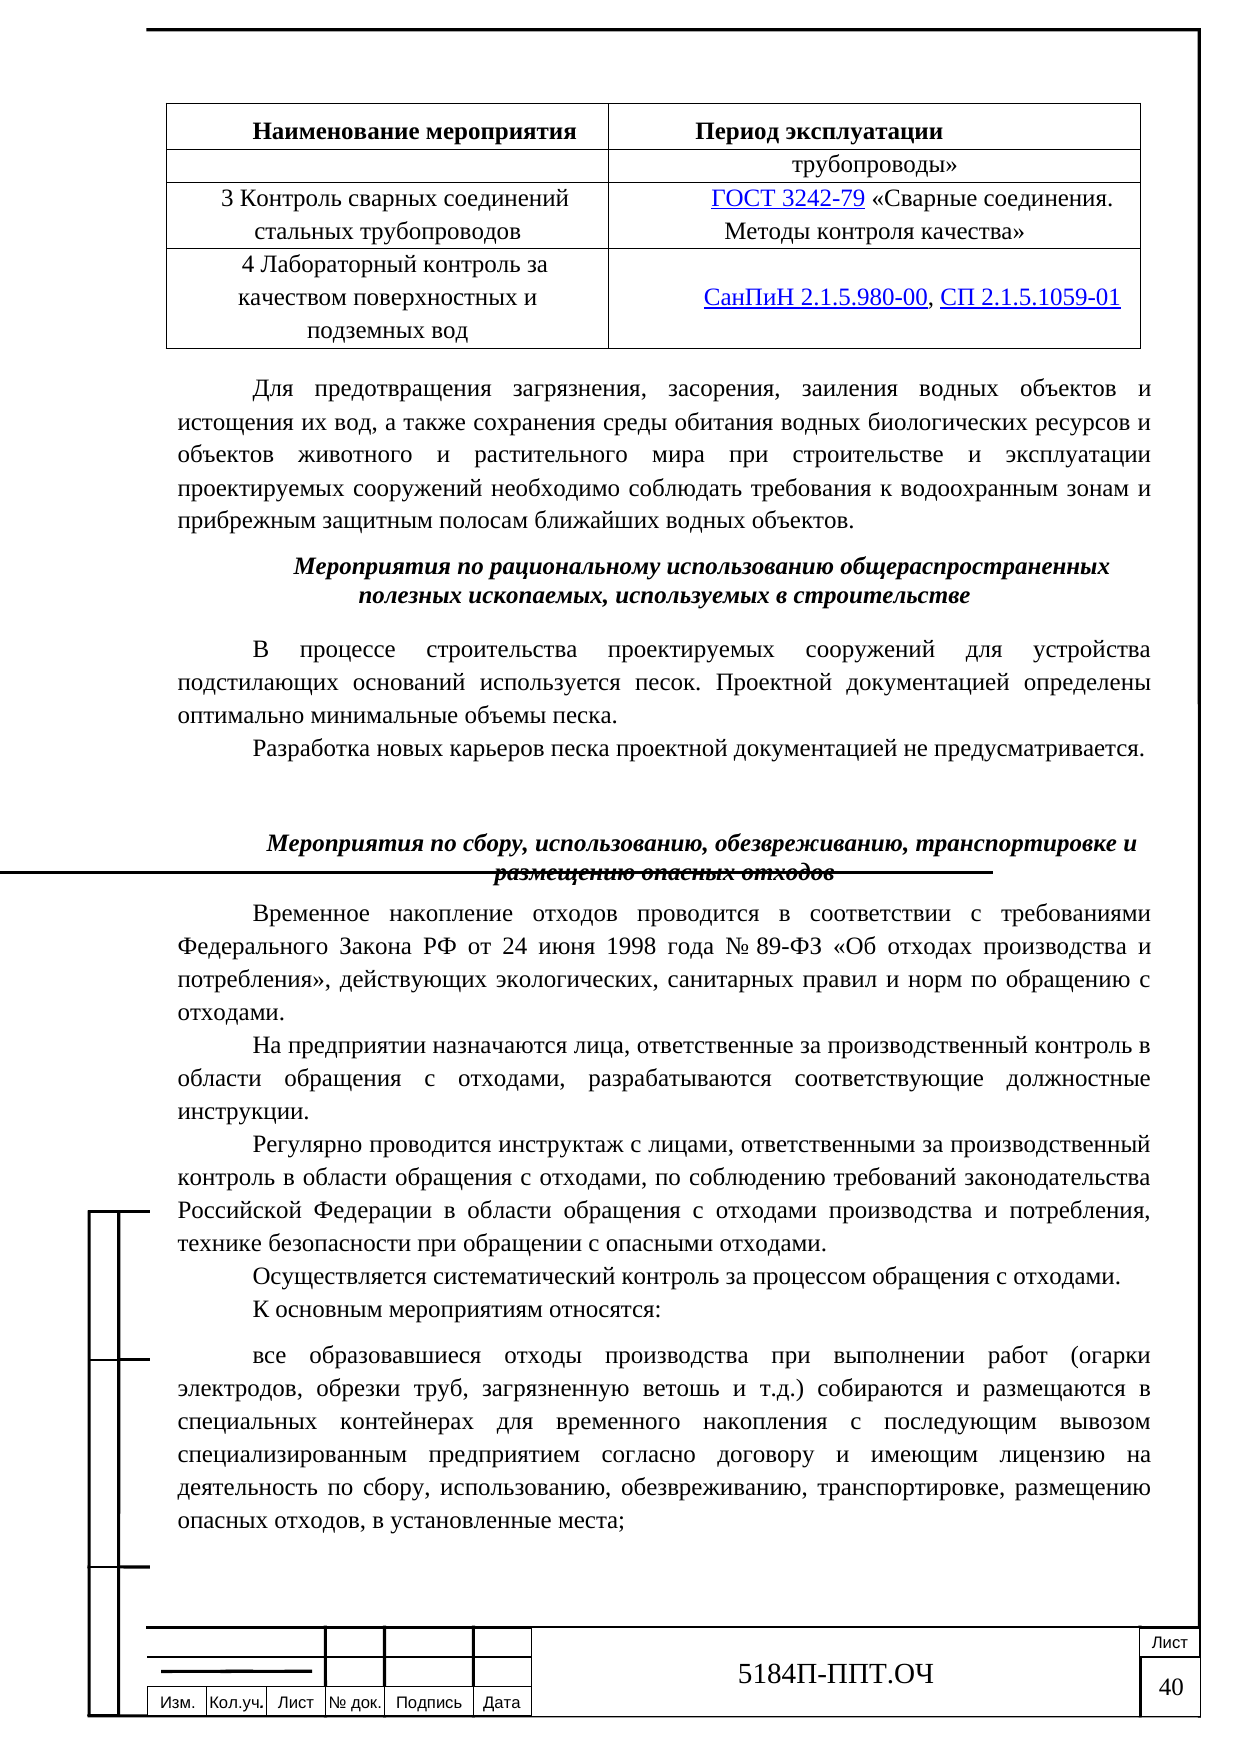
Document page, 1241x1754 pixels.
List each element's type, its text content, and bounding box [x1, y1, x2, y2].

table_cell СанПиН 2.1.5.980-00, СП 2.1.5.1059-01 [609, 249, 1140, 347]
table_header Период эксплуатации [609, 104, 1140, 148]
subtitle Мероприятия по рациональному использованию общераспространенных полезных ископаемых, используемых в строительстве [177, 551, 1152, 609]
text Для предотвращения загрязнения, засорения, заиления водных объектов и истощения их вод, а также сохранения среды обитания водных биологических ресурсов и объектов животного и растительного мира при строительстве и эксплуатации проектируемых сооружений необходимо соблюдать требования к водоохранным зонам и прибрежным защитным полосам ближайших водных объектов. [177, 373, 1152, 534]
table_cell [167, 150, 608, 182]
text На предприятии назначаются лица, ответственные за производственный контроль в области обращения с отходами, разрабатываются соответствующие должностные инструкции. [177, 1030, 1152, 1125]
text Регулярно проводится инструктаж с лицами, ответственными за производственный контроль в области обращения с отходами, по соблюдению требований законодательства Российской Федерации в области обращения с отходами производства и потребления, технике безопасности при обращении с опасными отходами. [177, 1129, 1152, 1257]
table_cell ГОСТ 3242-79 «Сварные соединения. Методы контроля качества» [609, 183, 1140, 248]
subtitle Мероприятия по сбору, использованию, обезвреживанию, транспортировке и размещению опасных отходов [177, 828, 1152, 886]
table_header Наименование мероприятия [167, 104, 608, 148]
table_cell 4 Лабораторный контроль за качеством поверхностных и подземных вод [167, 249, 608, 347]
text Осуществляется систематический контроль за процессом обращения с отходами. [177, 1261, 1152, 1290]
text К основным мероприятиям относятся: [177, 1294, 1152, 1323]
table_cell 3 Контроль сварных соединений стальных трубопроводов [167, 183, 608, 248]
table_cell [609, 150, 1140, 182]
text все образовавшиеся отходы производства при выполнении работ (огарки электродов, обрезки труб, загрязненную ветошь и т.д.) собираются и размещаются в специальных контейнерах для временного накопления с последующим вывозом специализированным предприятием согласно договору и имеющим лицензию на деятельность по сбору, использованию, обезвреживанию, транспортировке, размещению опасных отходов, в установленные места; [177, 1340, 1152, 1534]
text Разработка новых карьеров песка проектной документацией не предусматривается. [177, 733, 1152, 761]
text Временное накопление отходов проводится в соответствии с требованиями Федерального Закона РФ от 24 июня 1998 года № 89-ФЗ «Об отходах производства и потребления», действующих экологических, санитарных правил и норм по обращению с отходами. [177, 898, 1152, 1026]
text В процессе строительства проектируемых сооружений для устройства подстилающих оснований используется песок. Проектной документацией определены оптимально минимальные объемы песка. [177, 634, 1152, 728]
